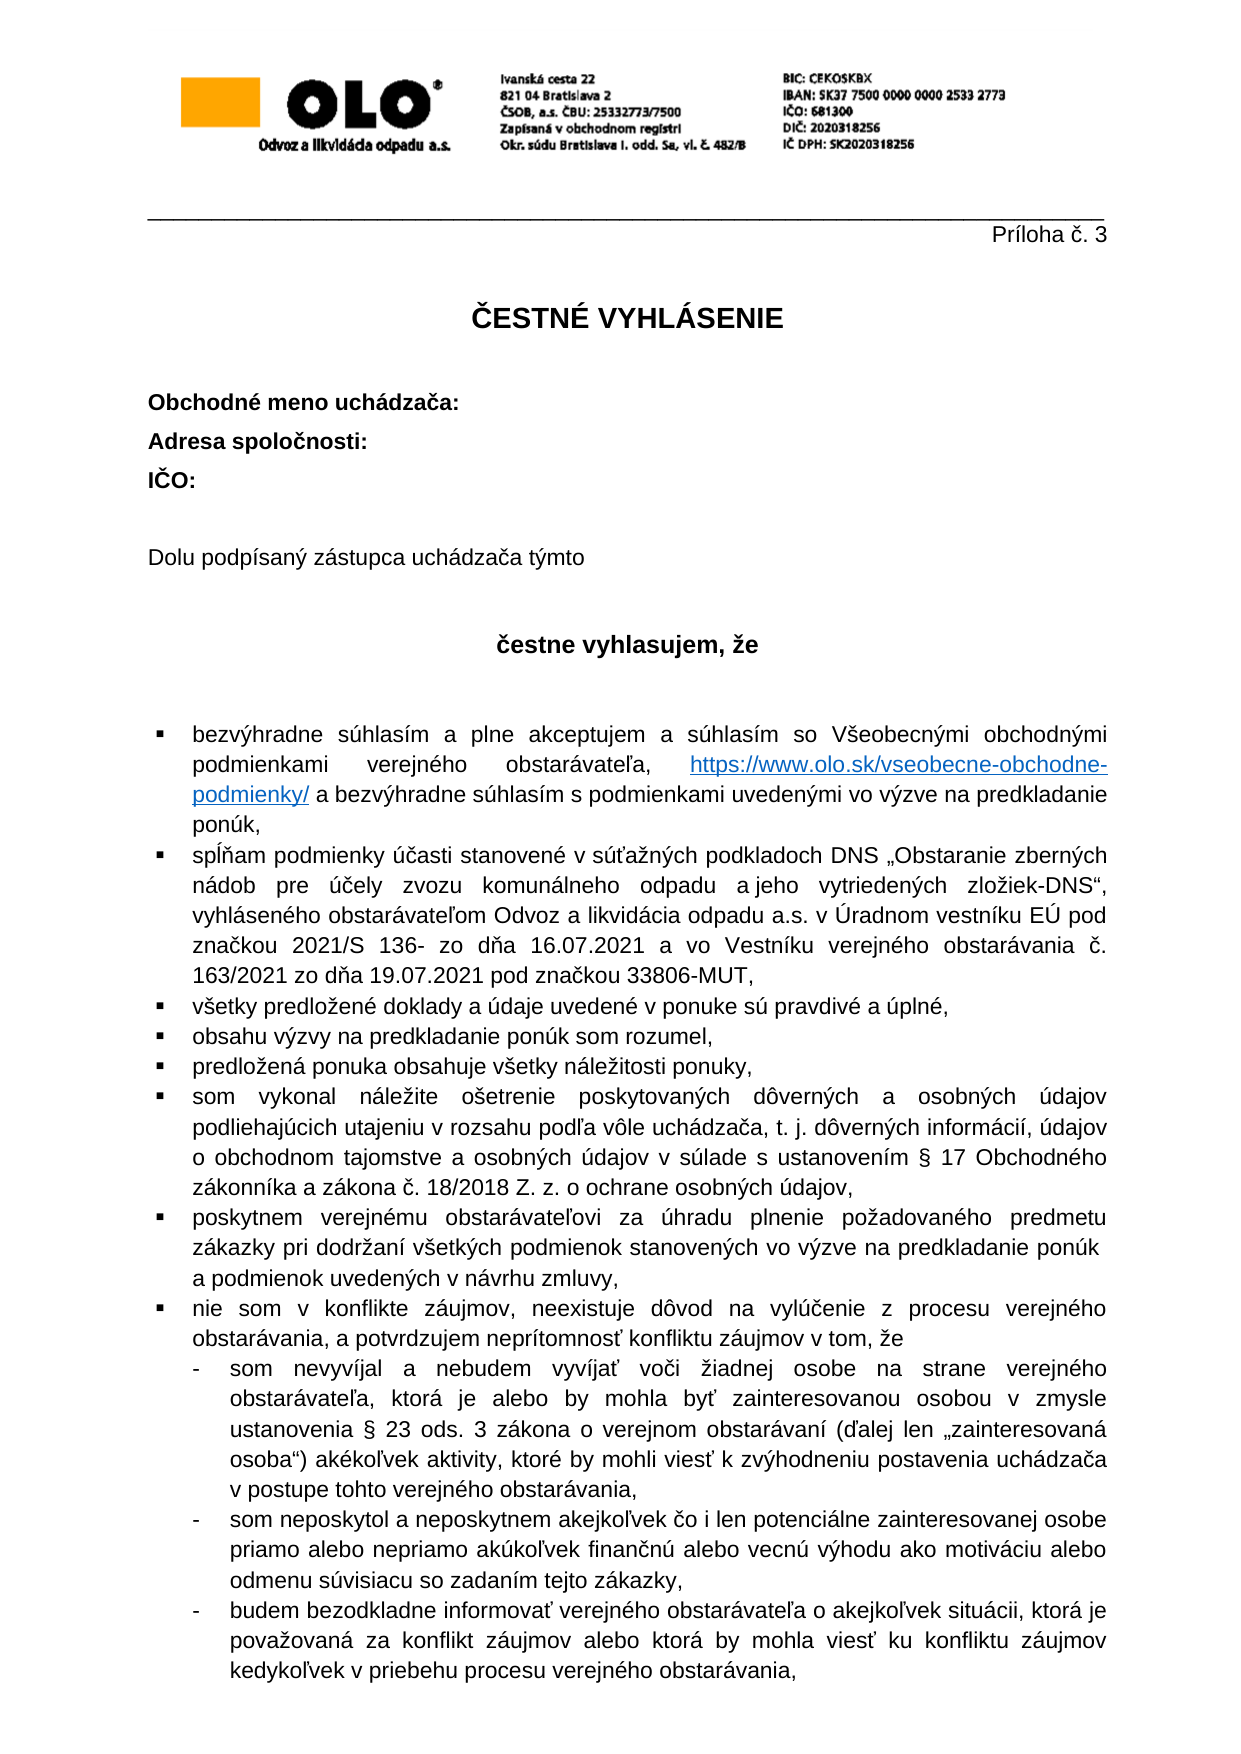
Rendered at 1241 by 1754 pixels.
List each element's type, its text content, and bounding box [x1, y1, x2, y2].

list som nevyvíjal a nebudem vyvíjať voči žiadnej osobe na strane verejného obstarávateľa, ktorá je alebo by mohla byť zainteresovanou osobou v zmysle ustanovenia § 23 ods. 3 zákona o verejnom obstarávaní (ďalej len „zainteresovaná osoba“) akékoľvek aktivity, ktoré by mohli viesť k zvýhodneniu postavenia uchádzača v postupe tohto verejného obstarávania, [192, 1355, 1107, 1502]
list bezvýhradne súhlasím a plne akceptujem a súhlasím so Všeobecnými obchodnými podmienkami verejného obstarávateľa, https://www.olo.sk/vseobecne-obchodne-podmienky/ a bezvýhradne súhlasím s podmienkami uvedenými vo výzve na predkladanie ponúk, [154, 721, 1107, 838]
list poskytnem verejnému obstarávateľovi za úhradu plnenie požadovaného predmetu zákazky pri dodržaní všetkých podmienok stanovených vo výzve na predkladanie ponúk a podmienok uvedených v návrhu zmluvy, [154, 1204, 1107, 1291]
text IČO: [148, 467, 1107, 493]
list som vykonal náležite ošetrenie poskytovaných dôverných a osobných údajov podliehajúcich utajeniu v rozsahu podľa vôle uchádzača, t. j. dôverných informácií, údajov o obchodnom tajomstve a osobných údajov v súlade s ustanovením § 17 Obchodného zákonníka a zákona č. 18/2018 Z. z. o ochrane osobných údajov, [154, 1083, 1107, 1200]
text Dolu podpísaný zástupca uchádzača týmto [148, 544, 1107, 571]
subtitle Príloha č. 3 [148, 221, 1107, 248]
text Obchodné meno uchádzača: [148, 389, 1107, 415]
list všetky predložené doklady a údaje uvedené v ponuke sú pravdivé a úplné, [154, 993, 1107, 1019]
list nie som v konflikte záujmov, neexistuje dôvod na vylúčenie z procesu verejného obstarávania, a potvrdzujem neprítomnosť konfliktu záujmov v tom, že [154, 1295, 1107, 1351]
list som neposkytol a neposkytnem akejkoľvek čo i len potenciálne zainteresovanej osobe priamo alebo nepriamo akúkoľvek finančnú alebo vecnú výhodu ako motiváciu alebo odmenu súvisiacu so zadaním tejto zákazky, [192, 1506, 1107, 1593]
picture [147, 28, 1093, 190]
list spĺňam podmienky účasti stanovené v súťažných podkladoch DNS „Obstaranie zberných nádob pre účely zvozu komunálneho odpadu a jeho vytriedených zložiek-DNS“, vyhláseného obstarávateľom Odvoz a likvidácia odpadu a.s. v Úradnom vestníku EÚ pod značkou 2021/S 136- zo dňa 16.07.2021 a vo Vestníku verejného obstarávania č. 163/2021 zo dňa 19.07.2021 pod značkou 33806-MUT, [154, 842, 1107, 989]
text ČESTNÉ VYHLÁSENIE [148, 302, 1107, 335]
text čestne vyhlasujem, že [148, 630, 1107, 658]
text Adresa spoločnosti: [148, 428, 1107, 454]
list predložená ponuka obsahuje všetky náležitosti ponuky, [154, 1053, 1107, 1079]
list obsahu výzvy na predkladanie ponúk som rozumel, [154, 1023, 1107, 1049]
list budem bezodkladne informovať verejného obstarávateľa o akejkoľvek situácii, ktorá je považovaná za konflikt záujmov alebo ktorá by mohla viesť ku konfliktu záujmov kedykoľvek v priebehu procesu verejného obstarávania, [192, 1597, 1107, 1683]
